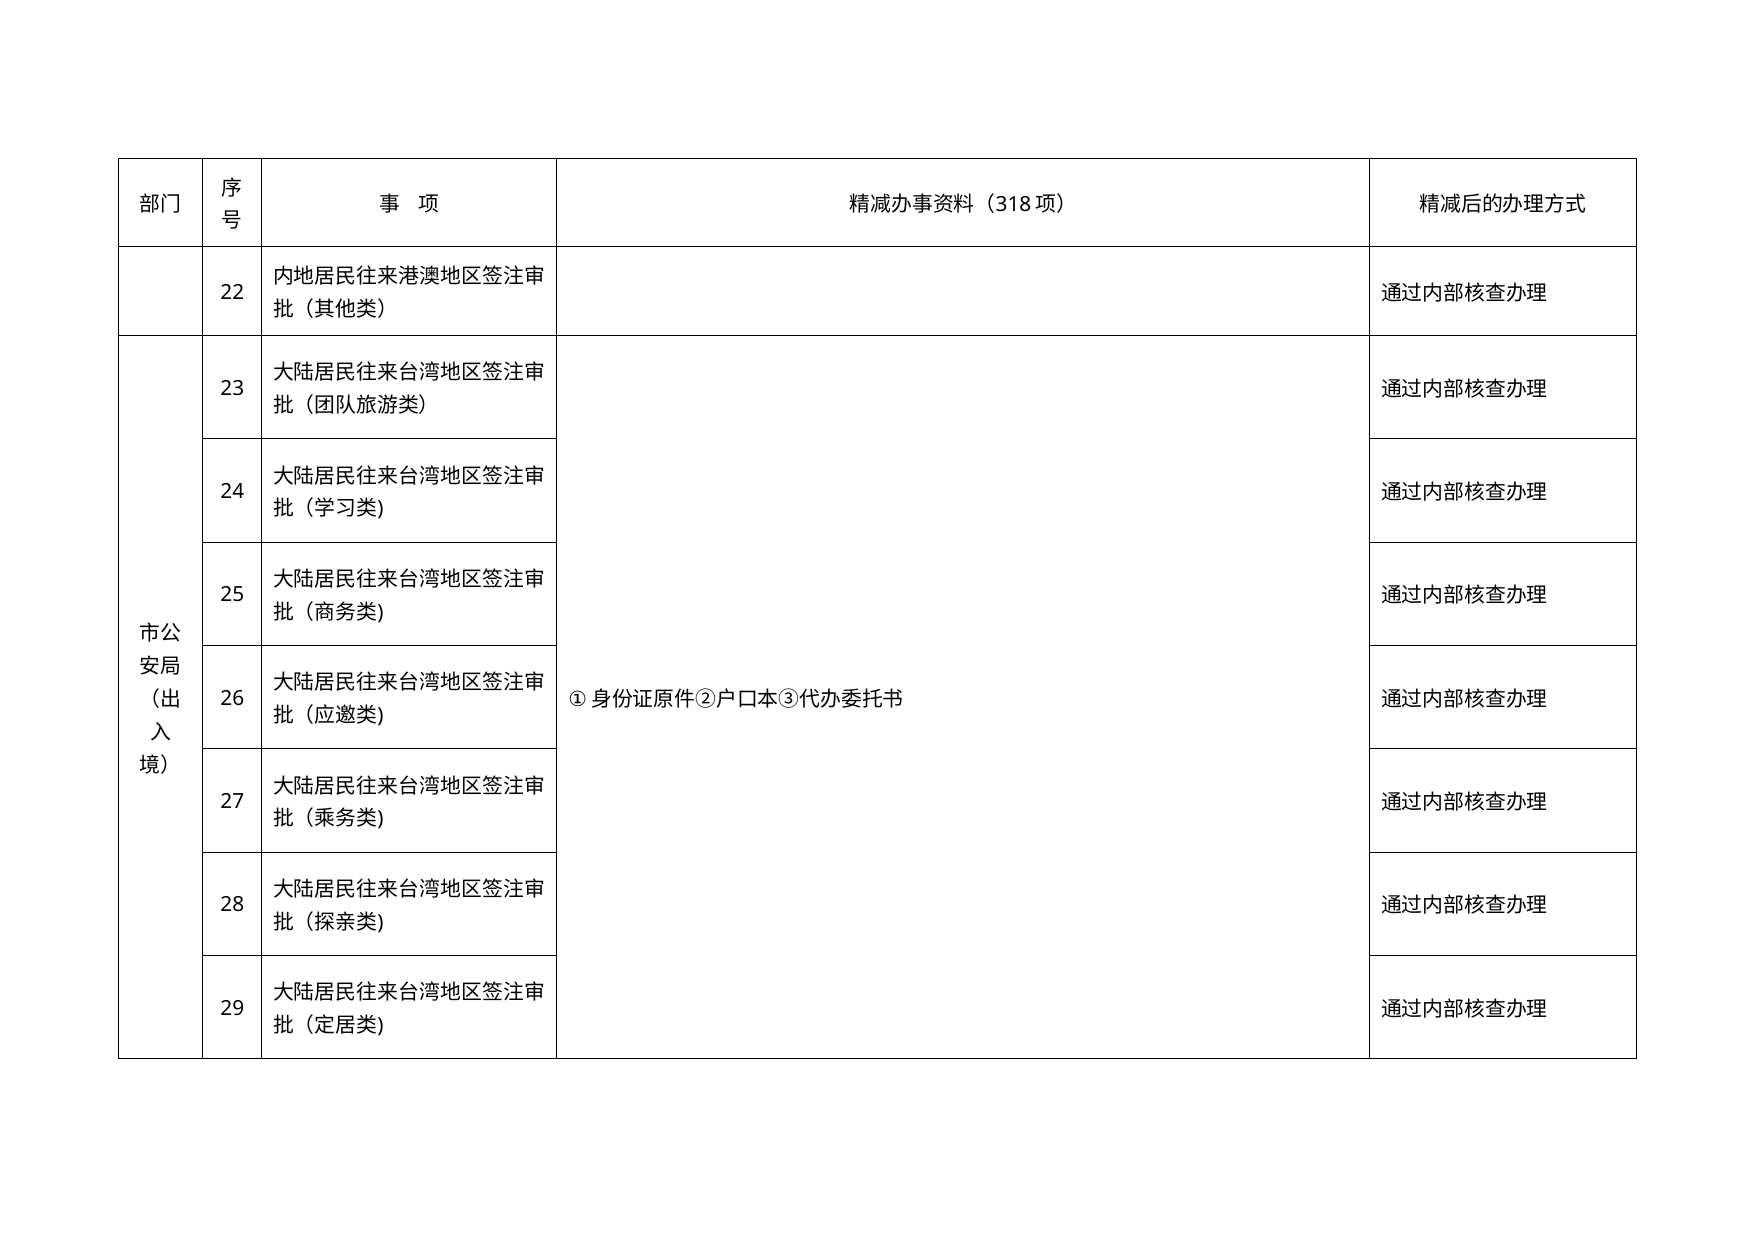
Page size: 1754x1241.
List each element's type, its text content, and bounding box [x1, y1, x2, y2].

table_cell 22 [203, 247, 261, 335]
table_cell 通过内部核查办理 [1370, 247, 1636, 335]
table_cell 通过内部核查办理 [1370, 646, 1636, 748]
table_cell 大陆居民往来台湾地区签注审批（团队旅游类） [262, 336, 556, 438]
table_cell 通过内部核查办理 [1370, 749, 1636, 852]
table_cell 24 [203, 439, 261, 542]
table_header 事 项 [262, 159, 556, 246]
table_cell 23 [203, 336, 261, 438]
table_cell 26 [203, 646, 261, 748]
table_header 序号 [203, 159, 261, 246]
table_header 精减后的办理方式 [1370, 159, 1636, 246]
table_cell 通过内部核查办理 [1370, 543, 1636, 645]
table_cell 内地居民往来港澳地区签注审批（其他类） [262, 247, 556, 335]
table_cell 通过内部核查办理 [1370, 336, 1636, 438]
table_cell 大陆居民往来台湾地区签注审批（商务类) [262, 543, 556, 645]
table_cell 27 [203, 749, 261, 852]
table_cell 通过内部核查办理 [1370, 439, 1636, 542]
table_cell 大陆居民往来台湾地区签注审批（定居类) [262, 956, 556, 1058]
table_cell 29 [203, 956, 261, 1058]
table_cell 市公 安局 （出入境） [119, 336, 202, 1058]
table_cell 大陆居民往来台湾地区签注审批（探亲类) [262, 853, 556, 955]
table_cell ①身份证原件②户口本③代办委托书 [557, 336, 1369, 1058]
table_cell 通过内部核查办理 [1370, 853, 1636, 955]
table_header 部门 [119, 159, 202, 246]
table_cell 28 [203, 853, 261, 955]
table_cell 大陆居民往来台湾地区签注审批（应邀类) [262, 646, 556, 748]
table_cell 25 [203, 543, 261, 645]
table_header 精减办事资料（318项） [557, 159, 1369, 246]
table_cell 大陆居民往来台湾地区签注审批（乘务类) [262, 749, 556, 852]
table_cell 通过内部核查办理 [1370, 956, 1636, 1058]
table_cell 大陆居民往来台湾地区签注审批（学习类) [262, 439, 556, 542]
